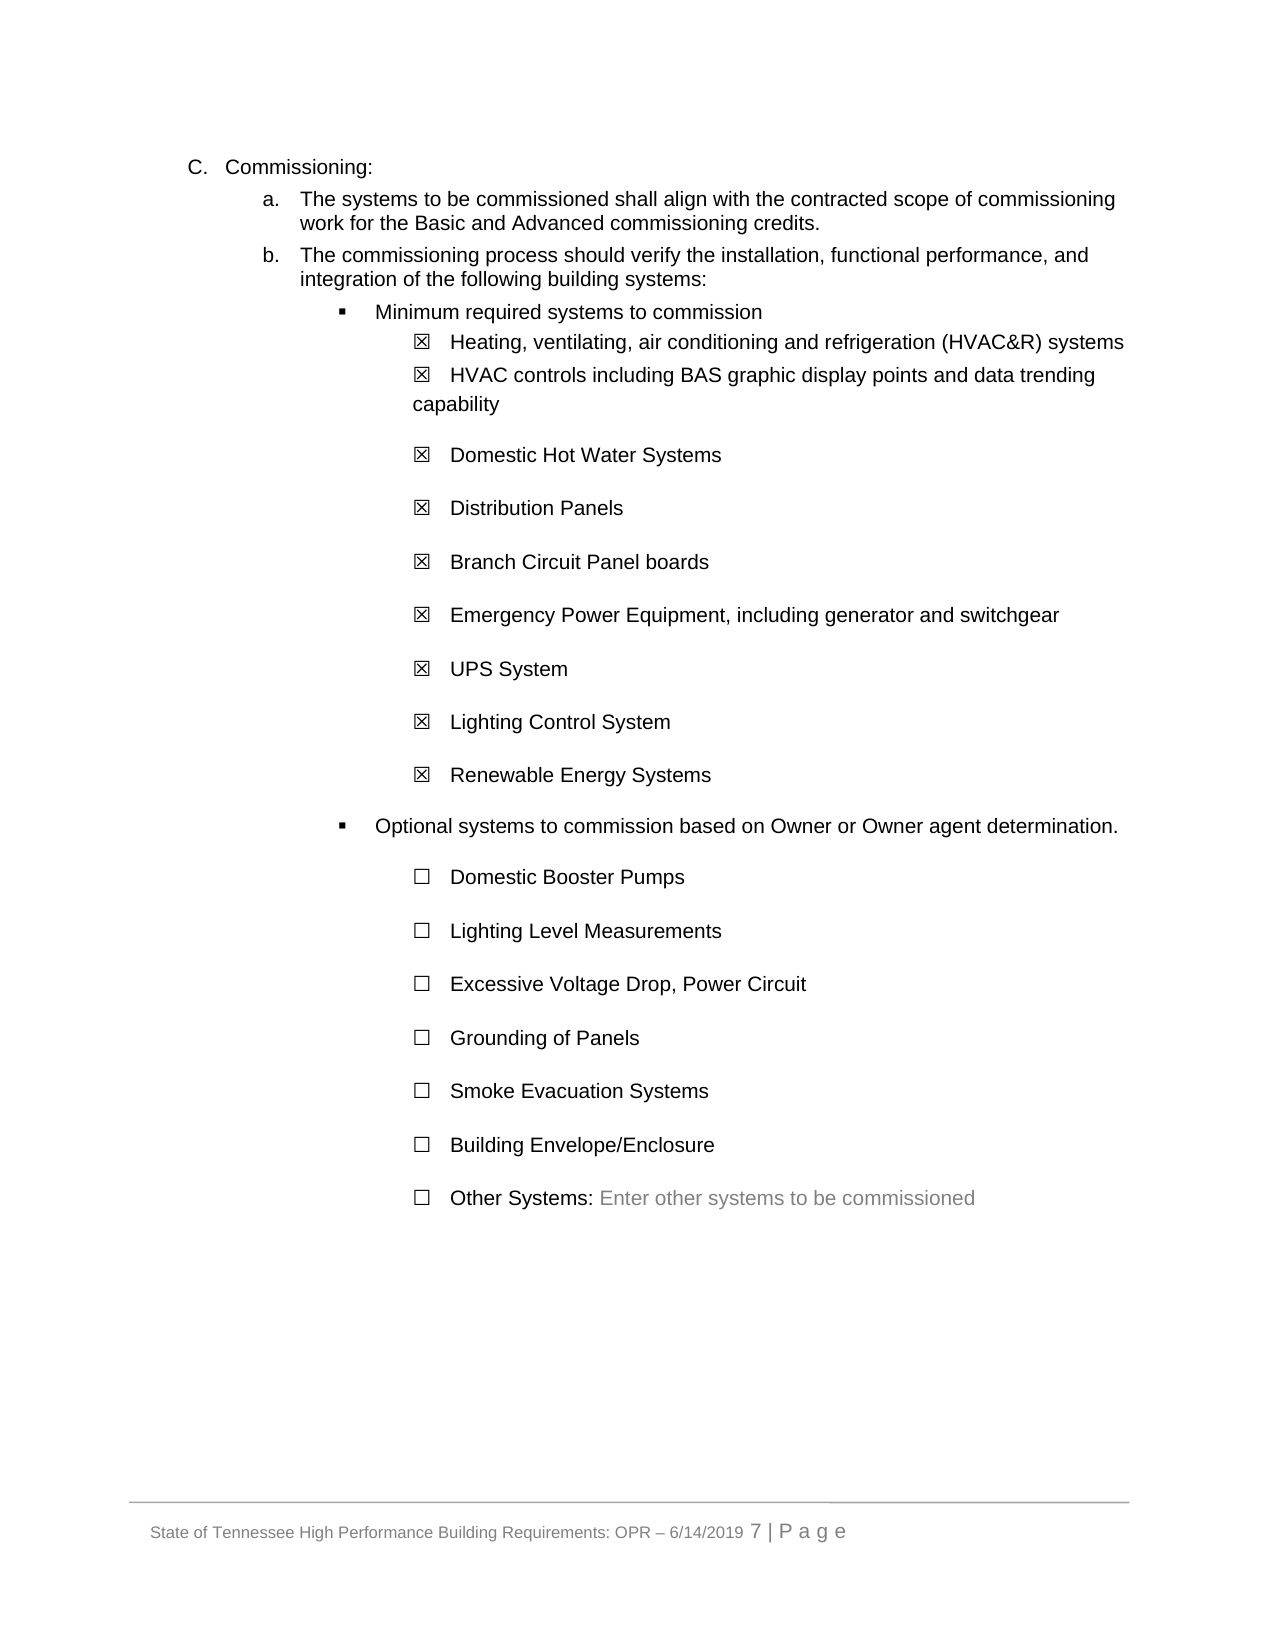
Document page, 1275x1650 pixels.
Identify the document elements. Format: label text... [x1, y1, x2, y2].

text Building Envelope/Enclosure [412, 1130, 1125, 1158]
text Other Systems: [412, 1183, 1125, 1212]
text Grounding of Panels [412, 1023, 1125, 1051]
text Distribution Panels [412, 493, 1125, 522]
text Renewable Energy Systems [412, 761, 1125, 789]
text Heating, ventilating, air conditioning and refrigeration (HVAC&R) systems [412, 327, 1125, 356]
text Excessive Voltage Drop, Power Circuit [412, 969, 1125, 998]
list The systems to be commissioned shall align with the contracted scope of commissioning work for the Basic and Advanced commissioning credits. [262, 187, 1125, 235]
list The commissioning process should verify the installation, functional performance, and integration of the following building systems: [262, 243, 1125, 291]
text Branch Circuit Panel boards [412, 547, 1125, 575]
list Optional systems to commission based on Owner or Owner agent determination. [337, 814, 1125, 838]
text UPS System [412, 654, 1125, 682]
text Lighting Level Measurements [412, 916, 1125, 944]
text Domestic Booster Pumps [412, 862, 1125, 891]
text HVAC controls including BAS graphic display points and data trending capability [412, 360, 1125, 416]
text Smoke Evacuation Systems [412, 1076, 1125, 1105]
text Emergency Power Equipment, including generator and switchgear [412, 600, 1125, 629]
list Commissioning: [187, 155, 1125, 179]
list Minimum required systems to commission [337, 299, 1125, 323]
text Lighting Control System [412, 707, 1125, 736]
text Domestic Hot Water Systems [412, 440, 1125, 468]
